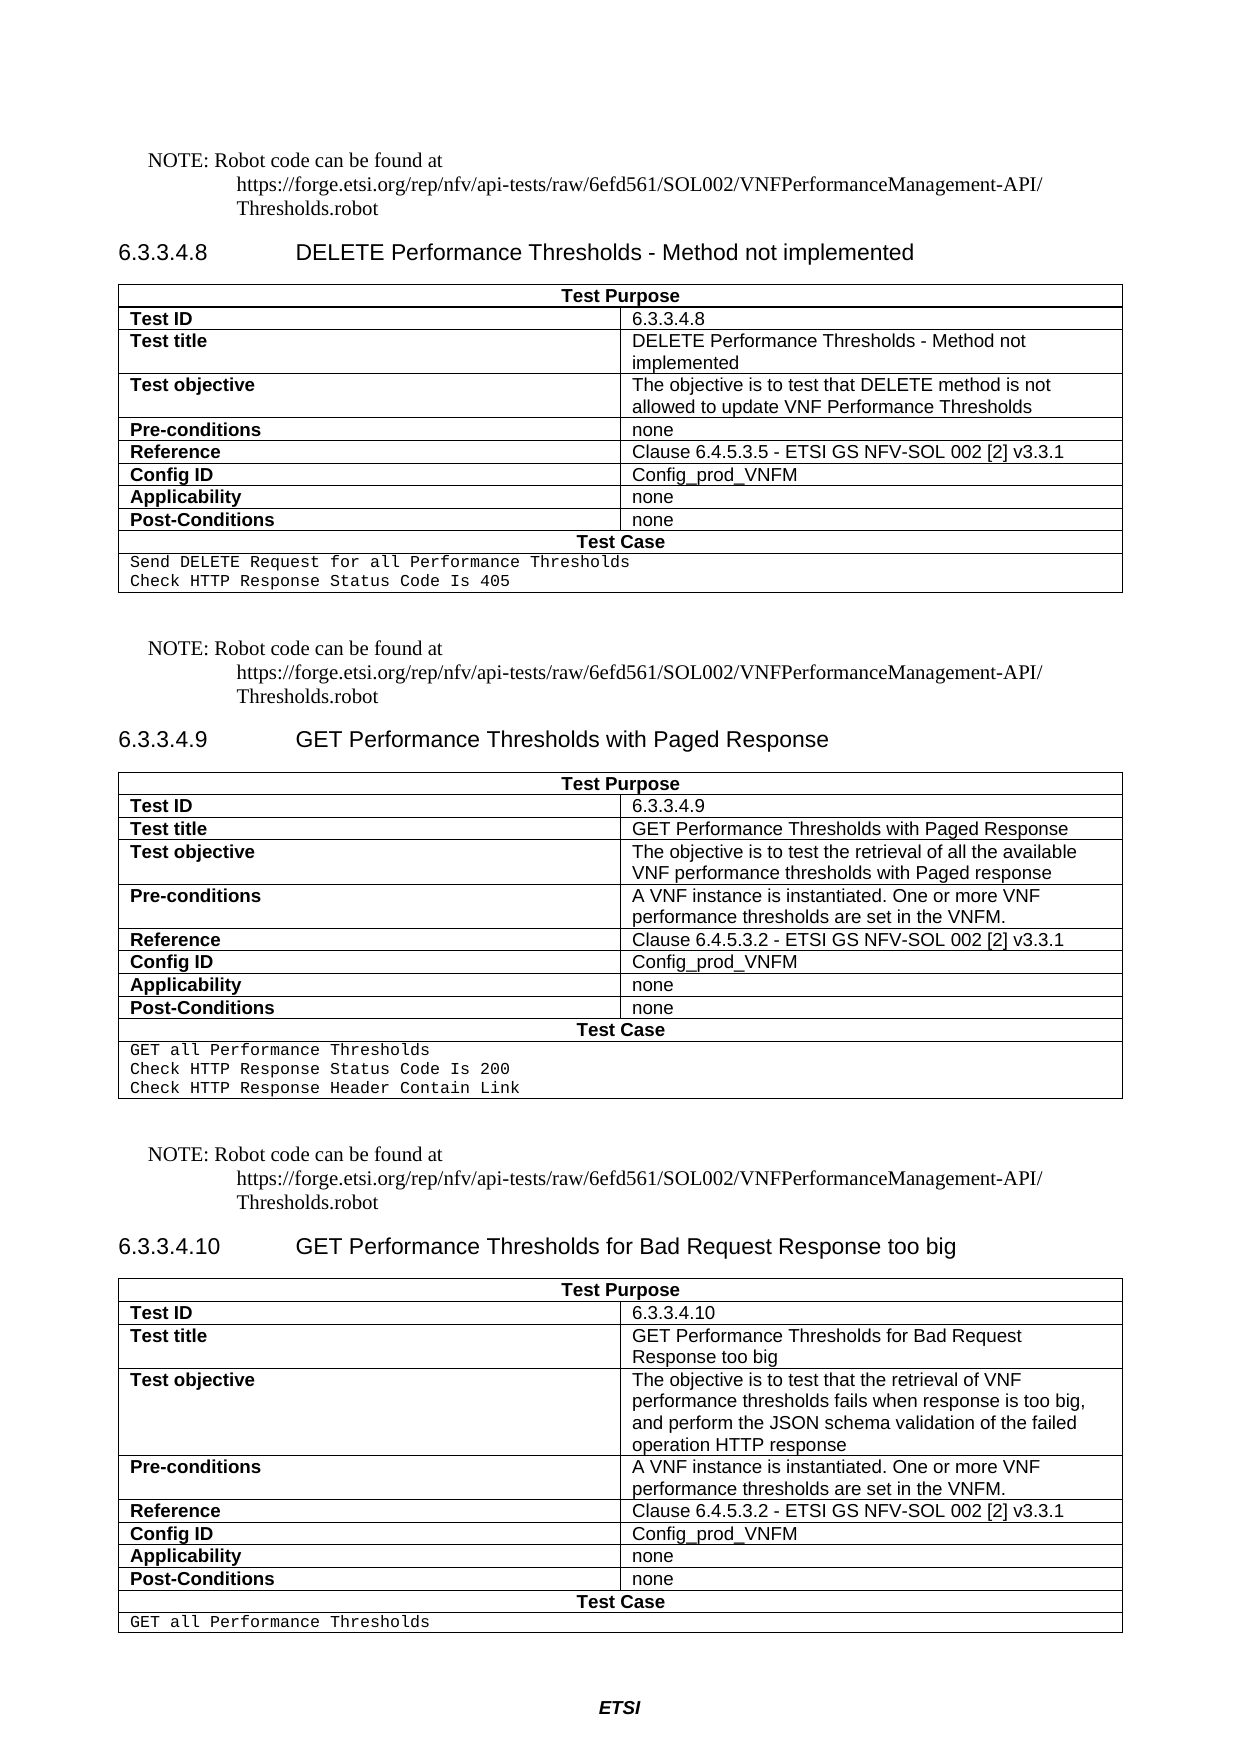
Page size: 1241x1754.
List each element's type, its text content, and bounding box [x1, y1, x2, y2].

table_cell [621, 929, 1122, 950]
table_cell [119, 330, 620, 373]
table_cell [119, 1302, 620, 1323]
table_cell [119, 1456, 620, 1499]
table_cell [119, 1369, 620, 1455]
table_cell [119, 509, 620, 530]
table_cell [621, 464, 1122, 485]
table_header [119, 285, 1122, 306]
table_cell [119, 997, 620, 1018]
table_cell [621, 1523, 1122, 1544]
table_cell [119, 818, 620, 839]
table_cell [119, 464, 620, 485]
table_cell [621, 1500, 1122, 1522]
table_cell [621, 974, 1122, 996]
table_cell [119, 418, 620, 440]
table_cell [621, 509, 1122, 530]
text NOTE: Robot code can be found at https://forge.etsi.org/rep/nfv/api-tests/raw/6efd561/SOL002/VNFPerformanceManagement-API/Thresholds.robot [148, 636, 1122, 708]
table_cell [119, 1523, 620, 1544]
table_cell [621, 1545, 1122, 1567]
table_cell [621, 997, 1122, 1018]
text NOTE: Robot code can be found at https://forge.etsi.org/rep/nfv/api-tests/raw/6efd561/SOL002/VNFPerformanceManagement-API/Thresholds.robot [148, 1142, 1122, 1214]
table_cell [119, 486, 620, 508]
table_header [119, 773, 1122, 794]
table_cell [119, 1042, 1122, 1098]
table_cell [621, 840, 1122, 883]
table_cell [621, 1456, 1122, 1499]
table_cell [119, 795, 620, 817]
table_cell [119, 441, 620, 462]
subtitle 6.3.3.4.10 GET Performance Thresholds for Bad Request Response too big [118, 1233, 1122, 1259]
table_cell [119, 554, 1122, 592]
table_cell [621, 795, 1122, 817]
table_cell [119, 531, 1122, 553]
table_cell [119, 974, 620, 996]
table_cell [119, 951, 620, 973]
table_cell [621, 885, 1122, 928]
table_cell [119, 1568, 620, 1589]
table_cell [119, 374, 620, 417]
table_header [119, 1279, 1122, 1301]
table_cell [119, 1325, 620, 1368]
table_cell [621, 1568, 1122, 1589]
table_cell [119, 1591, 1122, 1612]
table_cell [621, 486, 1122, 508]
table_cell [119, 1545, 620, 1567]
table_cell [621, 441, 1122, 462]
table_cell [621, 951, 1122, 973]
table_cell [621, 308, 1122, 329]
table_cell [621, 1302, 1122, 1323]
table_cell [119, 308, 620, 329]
text NOTE: Robot code can be found at https://forge.etsi.org/rep/nfv/api-tests/raw/6efd561/SOL002/VNFPerformanceManagement-API/Thresholds.robot [148, 148, 1122, 220]
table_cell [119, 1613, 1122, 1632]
subtitle 6.3.3.4.9 GET Performance Thresholds with Paged Response [118, 726, 1122, 753]
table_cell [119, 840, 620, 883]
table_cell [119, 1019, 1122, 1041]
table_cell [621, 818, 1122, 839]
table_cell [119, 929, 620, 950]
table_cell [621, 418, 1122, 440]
subtitle 6.3.3.4.8 DELETE Performance Thresholds - Method not implemented [118, 239, 1122, 265]
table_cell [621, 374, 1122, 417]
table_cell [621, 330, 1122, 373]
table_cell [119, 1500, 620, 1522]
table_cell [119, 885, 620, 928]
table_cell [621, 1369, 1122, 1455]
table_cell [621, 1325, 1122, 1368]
